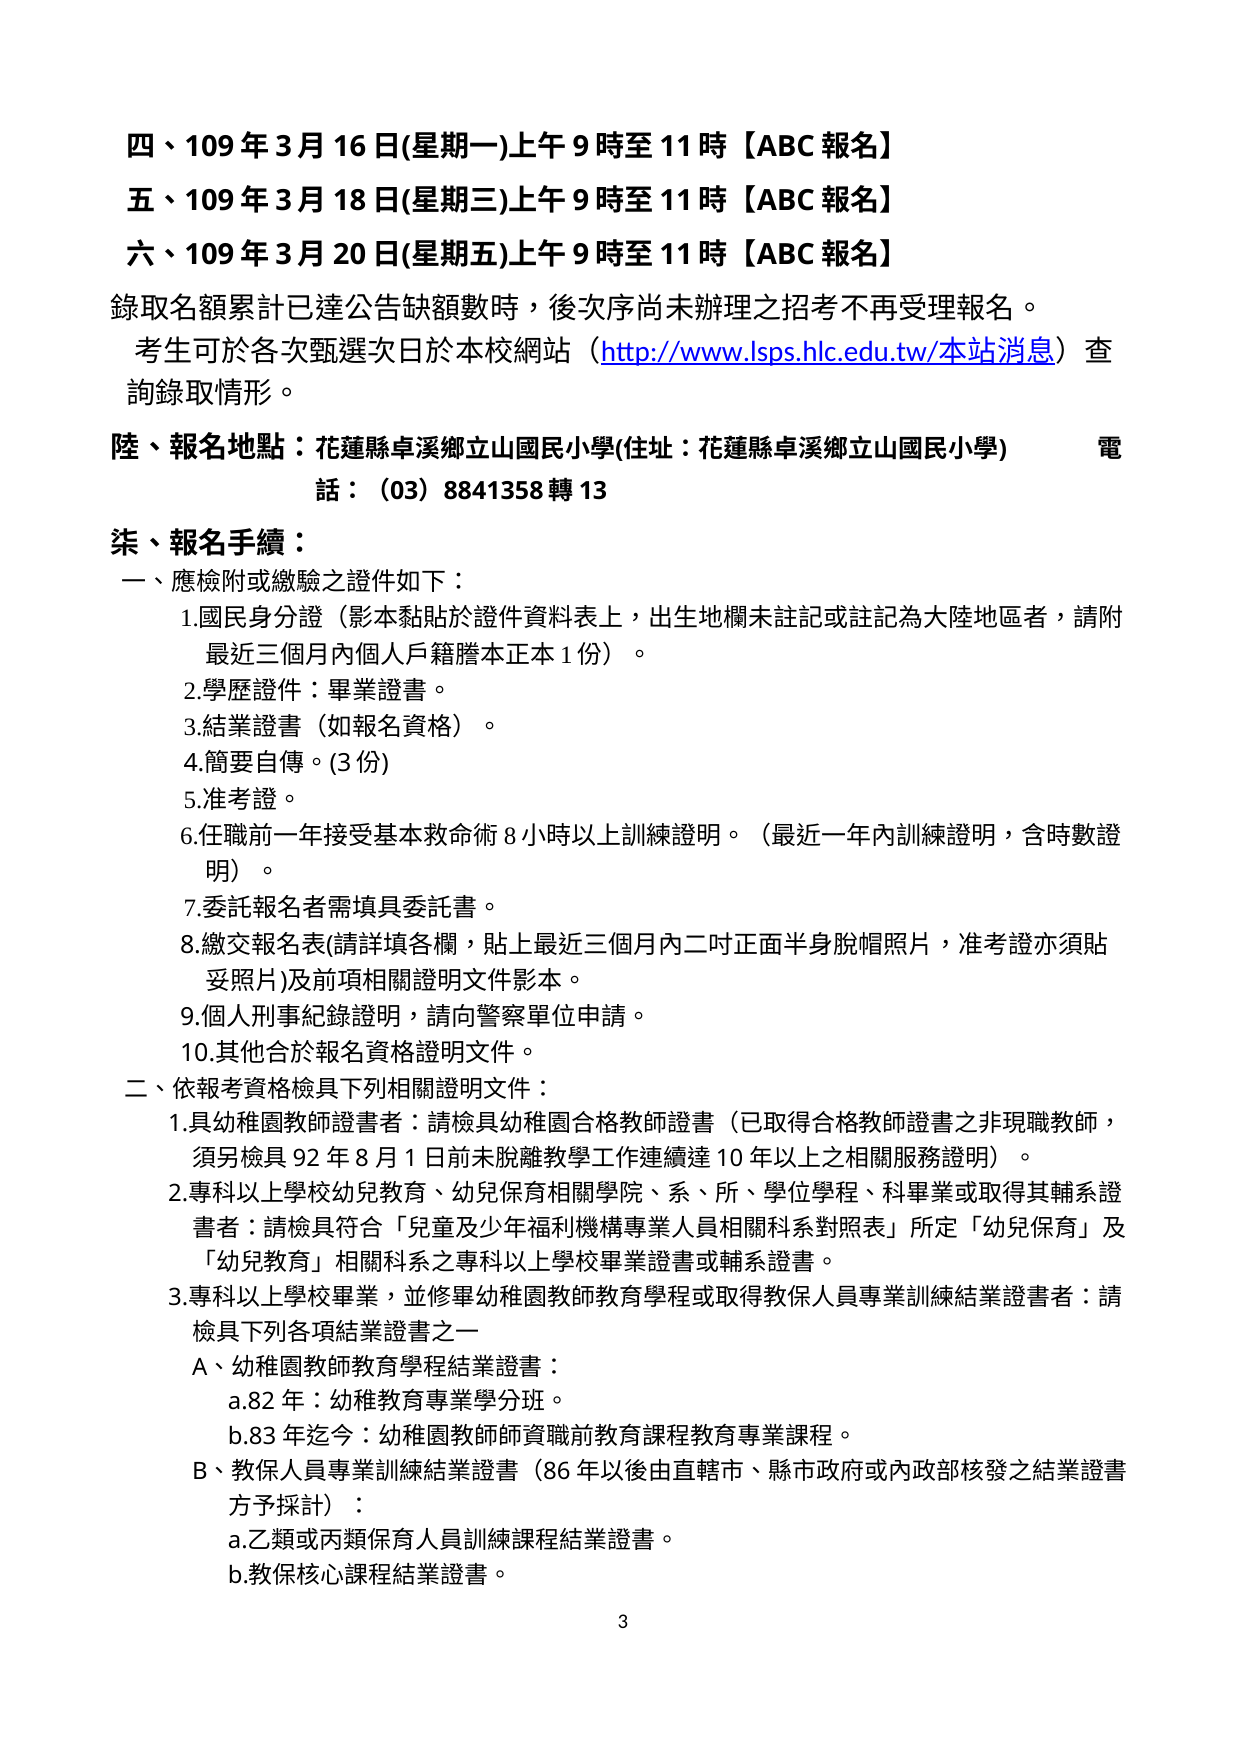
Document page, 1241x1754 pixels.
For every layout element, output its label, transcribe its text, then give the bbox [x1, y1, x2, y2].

text 五、109年3月18日(星期三)上午9時至11時【ABC報名】 [111, 177, 1132, 219]
text 1.具幼稚園教師證書者：請檢具幼稚園合格教師證書（已取得合格教師證書之非現職教師，須另檢具92 年8 月1 日前未脫離教學工作連續達10 年以上之相關服務證明）。 [168, 1104, 1130, 1173]
text 4.簡要自傳。(3份) [96, 743, 1130, 779]
text 10.其他合於報名資格證明文件。 [180, 1033, 1130, 1069]
text 陸、報名地點：花蓮縣卓溪鄉立山國民小學(住址：花蓮縣卓溪鄉立山國民小學) 電話：（03）8841358轉13 [111, 424, 1132, 507]
text 6.任職前一年接受基本救命術8小時以上訓練證明。（最近一年內訓練證明，含時數證明）。 [180, 815, 1130, 888]
text 2.學歷證件：畢業證書。 [96, 670, 1130, 707]
text 8.繳交報名表(請詳填各欄，貼上最近三個月內二吋正面半身脫帽照片，准考證亦須貼妥照片)及前項相關證明文件影本。 [180, 924, 1130, 997]
text A、幼稚園教師教育學程結業證書： [192, 1347, 1130, 1382]
text 5.准考證。 [96, 779, 1130, 815]
text 2.專科以上學校幼兒教育、幼兒保育相關學院、系、所、學位學程、科畢業或取得其輔系證書者：請檢具符合「兒童及少年福利機構專業人員相關科系對照表」所定「幼兒保育」及「幼兒教育」相關科系之專科以上學校畢業證書或輔系證書。 [168, 1173, 1130, 1278]
text 3.專科以上學校畢業，並修畢幼稚園教師教育學程或取得教保人員專業訓練結業證書者：請檢具下列各項結業證書之一 [168, 1278, 1130, 1347]
text 9.個人刑事紀錄證明，請向警察單位申請。 [180, 997, 1130, 1033]
text b.教保核心課程結業證書。 [96, 1556, 1130, 1591]
text 六、109年3月20日(星期五)上午9時至11時【ABC報名】 [111, 231, 1132, 273]
text 7.委託報名者需填具委託書。 [96, 888, 1130, 924]
text B、教保人員專業訓練結業證書（86 年以後由直轄市、縣市政府或內政部核發之結業證書方予採計）： [192, 1451, 1130, 1521]
text b.83 年迄今：幼稚園教師師資職前教育課程教育專業課程。 [96, 1417, 1130, 1451]
text 柒、報名手續： [111, 520, 1132, 562]
text 四、109年3月16日(星期一)上午9時至11時【ABC報名】 [111, 123, 1132, 164]
text 錄取名額累計已達公告缺額數時，後次序尚未辦理之招考不再受理報名。 [111, 285, 1132, 327]
text 3.結業證書（如報名資格）。 [96, 707, 1130, 743]
text a.乙類或丙類保育人員訓練課程結業證書。 [96, 1521, 1130, 1556]
text 考生可於各次甄選次日於本校網站（http://www.lsps.hlc.edu.tw/本站消息）查詢錄取情形。 [126, 327, 1134, 412]
text 二、依報考資格檢具下列相關證明文件： [124, 1069, 1130, 1104]
text a.82 年：幼稚教育專業學分班。 [96, 1382, 1130, 1417]
text 一、應檢附或繳驗之證件如下： [96, 562, 1130, 598]
text 1.國民身分證（影本黏貼於證件資料表上，出生地欄未註記或註記為大陸地區者，請附最近三個月內個人戶籍謄本正本1份）。 [180, 598, 1130, 670]
